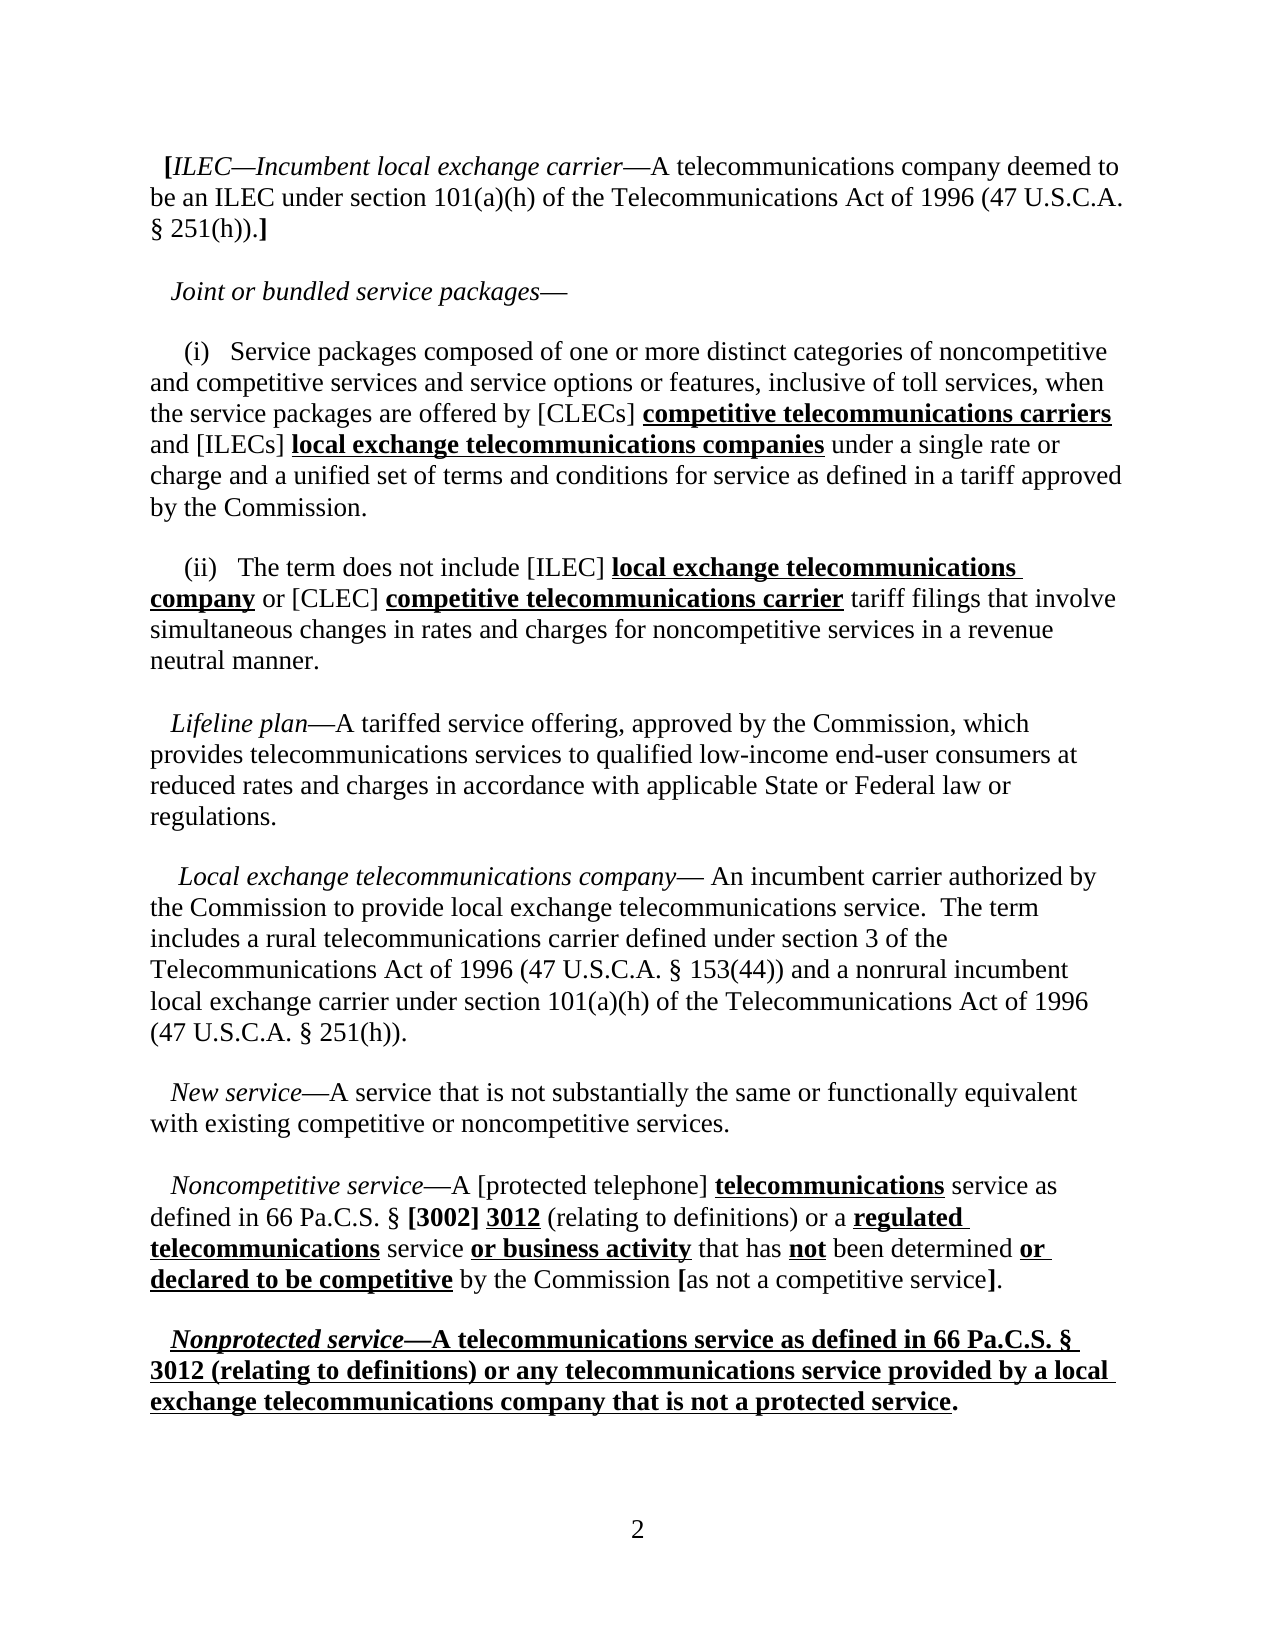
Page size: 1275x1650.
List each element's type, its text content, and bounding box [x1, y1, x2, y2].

text [ILEC—Incumbent local exchange carrier—A telecommunications company deemed to be an ILEC under section 101(a)(h) of the Telecommunications Act of 1996 (47 U.S.C.A. § 251(h)).] [150, 150, 1125, 274]
text (ii) The term does not include [ILEC] local exchange telecommunications company or [CLEC] competitive telecommunications carrier tariff filings that involve simultaneous changes in rates and charges for noncompetitive services in a revenue neutral manner. Lifeline plan—A tariffed service offering, approved by the Commission, which provides telecommunications services to qualified low-income end-user consumers at reduced rates and charges in accordance with applicable State or Federal law or regulations. [150, 551, 1125, 860]
text Joint or bundled service packages— [150, 274, 1125, 306]
text Nonprotected service—A telecommunications service as defined in 66 Pa.C.S. § 3012 (relating to definitions) or any telecommunications service provided by a local exchange telecommunications company that is not a protected service. [150, 1323, 1125, 1417]
text Local exchange telecommunications company— An incumbent carrier authorized by the Commission to provide local exchange telecommunications service. The term includes a rural telecommunications carrier defined under section 3 of the Telecommunications Act of 1996 (47 U.S.C.A. § 153(44)) and a nonrural incumbent local exchange carrier under section 101(a)(h) of the Telecommunications Act of 1996 (47 U.S.C.A. § 251(h)). [150, 860, 1125, 1047]
text New service—A service that is not substantially the same or functionally equivalent with existing competitive or noncompetitive services. Noncompetitive service—A [protected telephone] telecommunications service as defined in 66 Pa.C.S. § [3002] 3012 (relating to definitions) or a regulated telecommunications service or business activity that has not been determined or declared to be competitive by the Commission [as not a competitive service]. [150, 1076, 1125, 1294]
text (i) Service packages composed of one or more distinct categories of noncompetitive and competitive services and service options or features, inclusive of toll services, when the service packages are offered by [CLECs] competitive telecommunications carriers and [ILECs] local exchange telecommunications companies under a single rate or charge and a unified set of terms and conditions for service as defined in a tariff approved by the Commission. [150, 335, 1125, 522]
